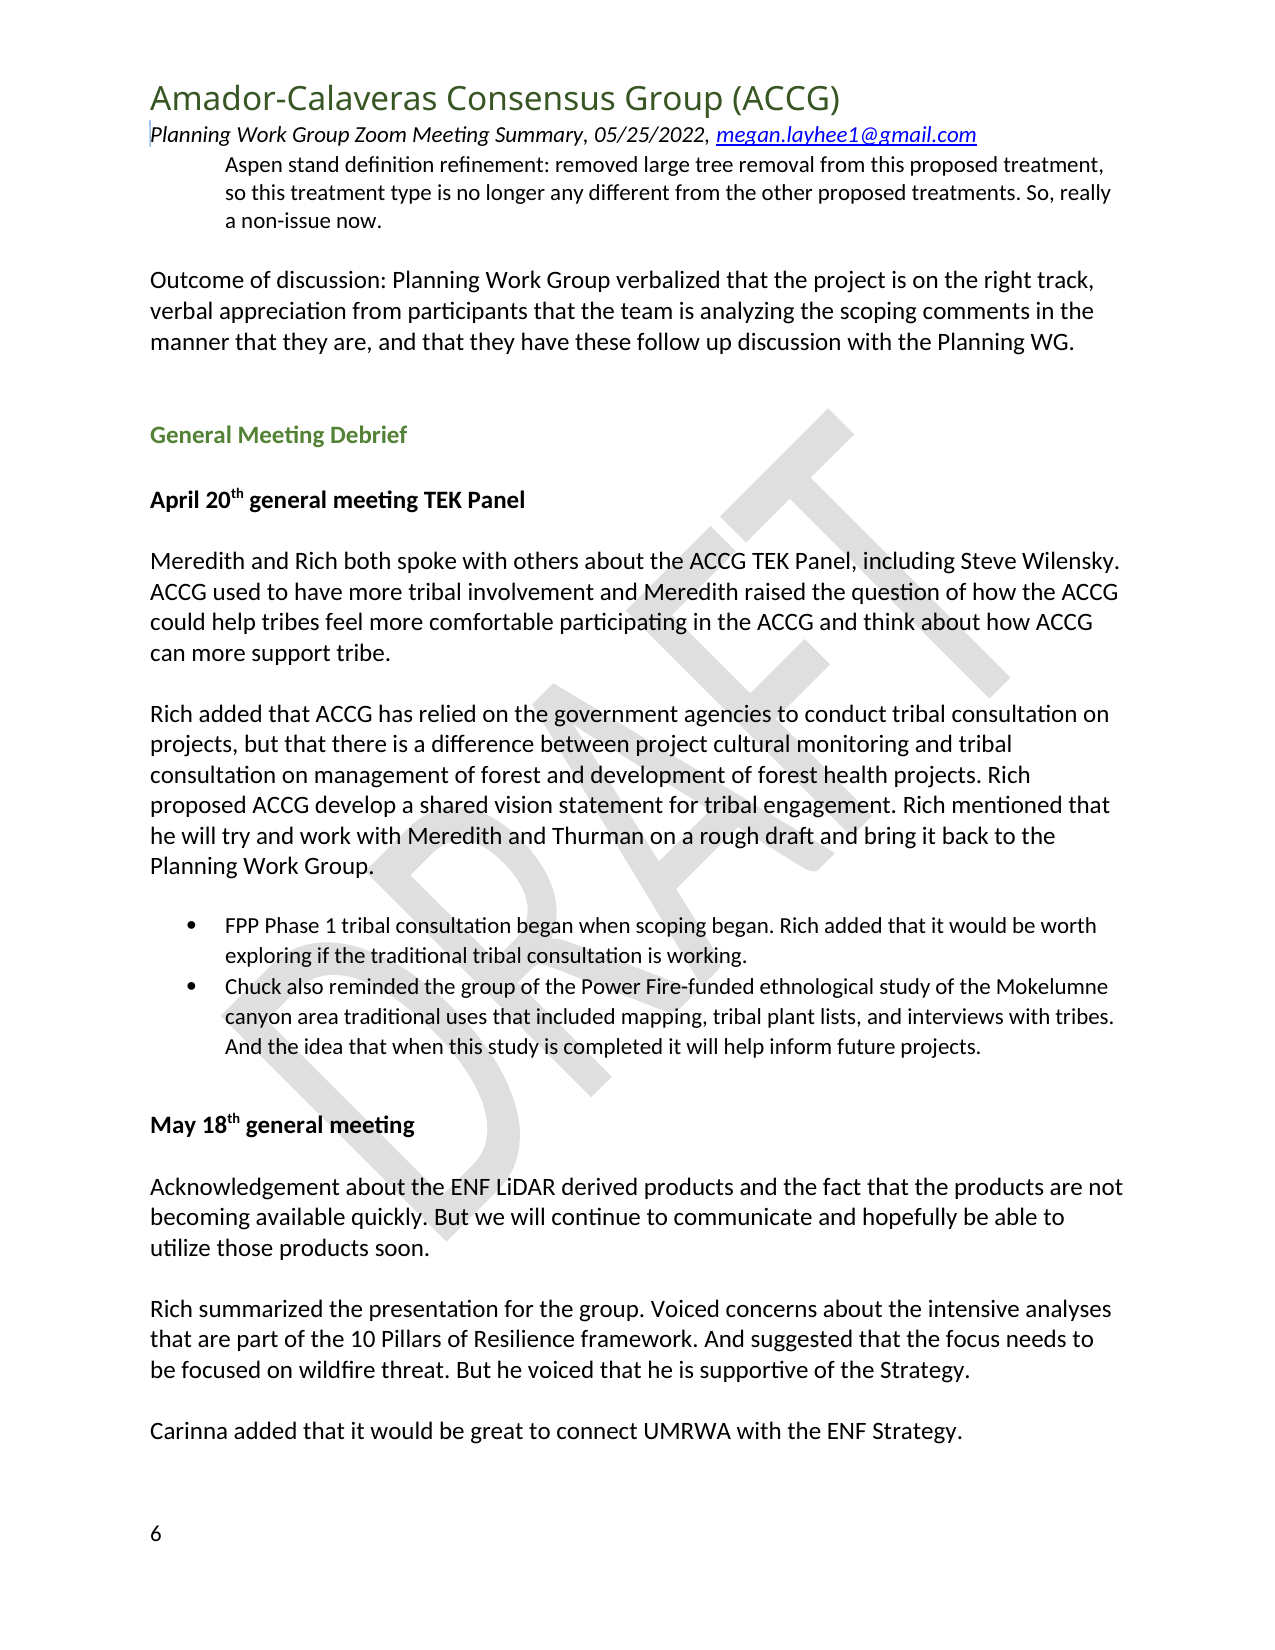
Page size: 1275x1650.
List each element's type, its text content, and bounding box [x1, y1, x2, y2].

text Rich added that ACCG has relied on the government agencies to conduct tribal consultation on projects, but that there is a difference between project cultural monitoring and tribal consultation on management of forest and development of forest health projects. Rich proposed ACCG develop a shared vision statement for tribal engagement. Rich mentioned that he will try and work with Meredith and Thurman on a rough draft and bring it back to the Planning Work Group. [150, 698, 1125, 881]
text May 18th general meeting [150, 1109, 1125, 1140]
text Aspen stand definition refinement: removed large tree removal from this proposed treatment, so this treatment type is no longer any different from the other proposed treatments. So, really a non-issue now. [225, 150, 1125, 234]
text Acknowledgement about the ENF LiDAR derived products and the fact that the products are not becoming available quickly. But we will continue to communicate and hopefully be able to utilize those products soon. [150, 1171, 1125, 1262]
list FPP Phase 1 tribal consultation began when scoping began. Rich added that it would be worth exploring if the traditional tribal consultation is working. [187, 911, 1125, 969]
text Rich summarized the presentation for the group. Voiced concerns about the intensive analyses that are part of the 10 Pillars of Resilience framework. And suggested that the focus needs to be focused on wildfire threat. But he voiced that he is supportive of the Strategy. [150, 1293, 1125, 1384]
subtitle General Meeting Debrief [150, 419, 1125, 449]
text Outcome of discussion: Planning Work Group verbalized that the project is on the right track, verbal appreciation from participants that the team is analyzing the scoping comments in the manner that they are, and that they have these follow up discussion with the Planning WG. [150, 264, 1125, 356]
list Chuck also reminded the group of the Power Fire-funded ethnological study of the Mokelumne canyon area traditional uses that included mapping, tribal plant lists, and interviews with tribes. And the idea that when this study is completed it will help inform future projects. [187, 972, 1125, 1060]
text Carinna added that it would be great to connect UMRWA with the ENF Strategy. [150, 1415, 1125, 1445]
text Meredith and Rich both spoke with others about the ACCG TEK Panel, including Steve Wilensky. ACCG used to have more tribal involvement and Meredith raised the question of how the ACCG could help tribes feel more comfortable participating in the ACCG and think about how ACCG can more support tribe. [150, 545, 1125, 667]
text April 20th general meeting TEK Panel [150, 484, 1125, 514]
